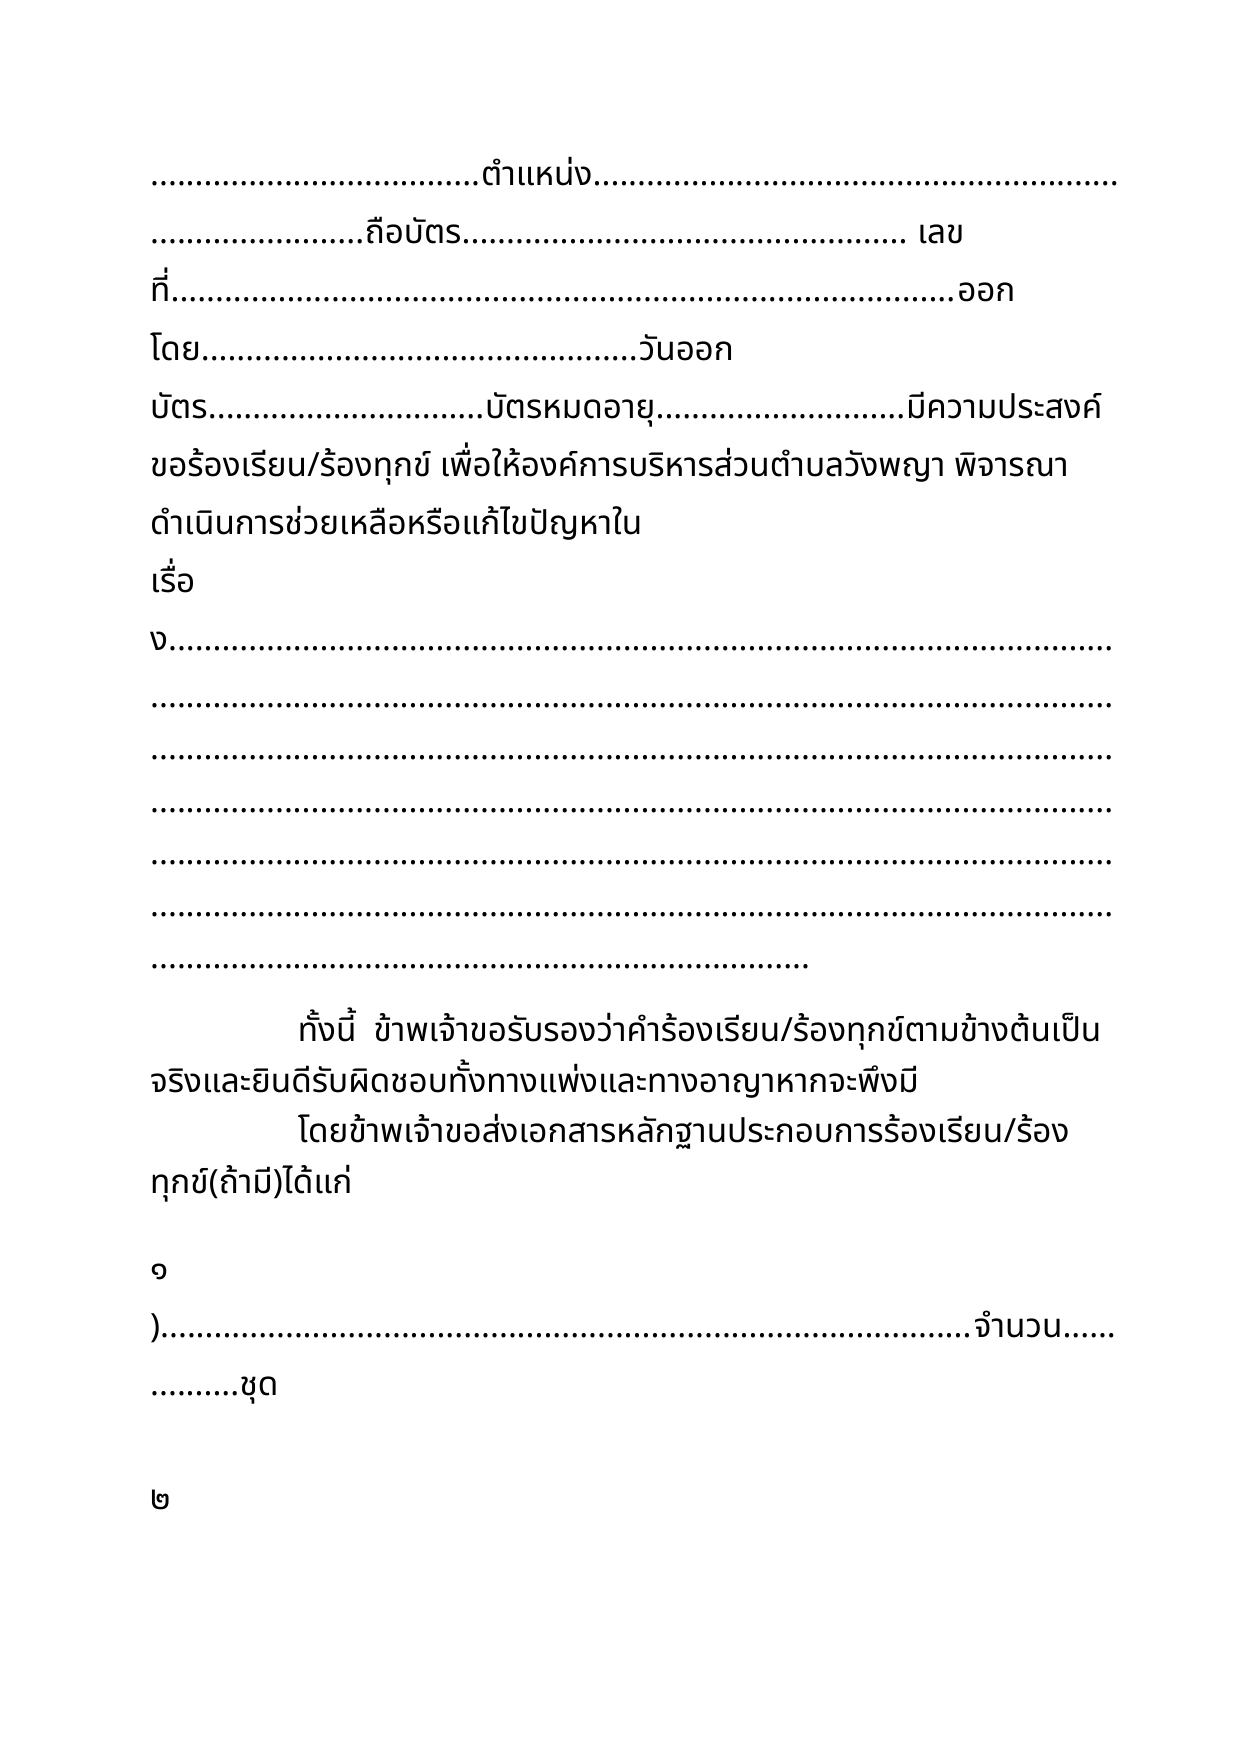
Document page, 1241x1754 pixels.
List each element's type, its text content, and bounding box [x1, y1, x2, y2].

text ทั้งนี้ ข้าพเจ้าขอรับรองว่าคำร้องเรียน/ร้องทุกข์ตามข้างต้นเป็นจริงและยินดีรับผิดชอบทั้งทางแพ่งและทางอาญาหากจะพึงมี [150, 1006, 1122, 1107]
text ๑)...........................................................................................จำนวน................ชุด [150, 1208, 1122, 1410]
text โดยข้าพเจ้าขอส่งเอกสารหลักฐานประกอบการร้องเรียน/ร้องทุกข์(ถ้ามี)ได้แก่ [150, 1107, 1122, 1208]
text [150, 1439, 1122, 1525]
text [150, 150, 1122, 978]
